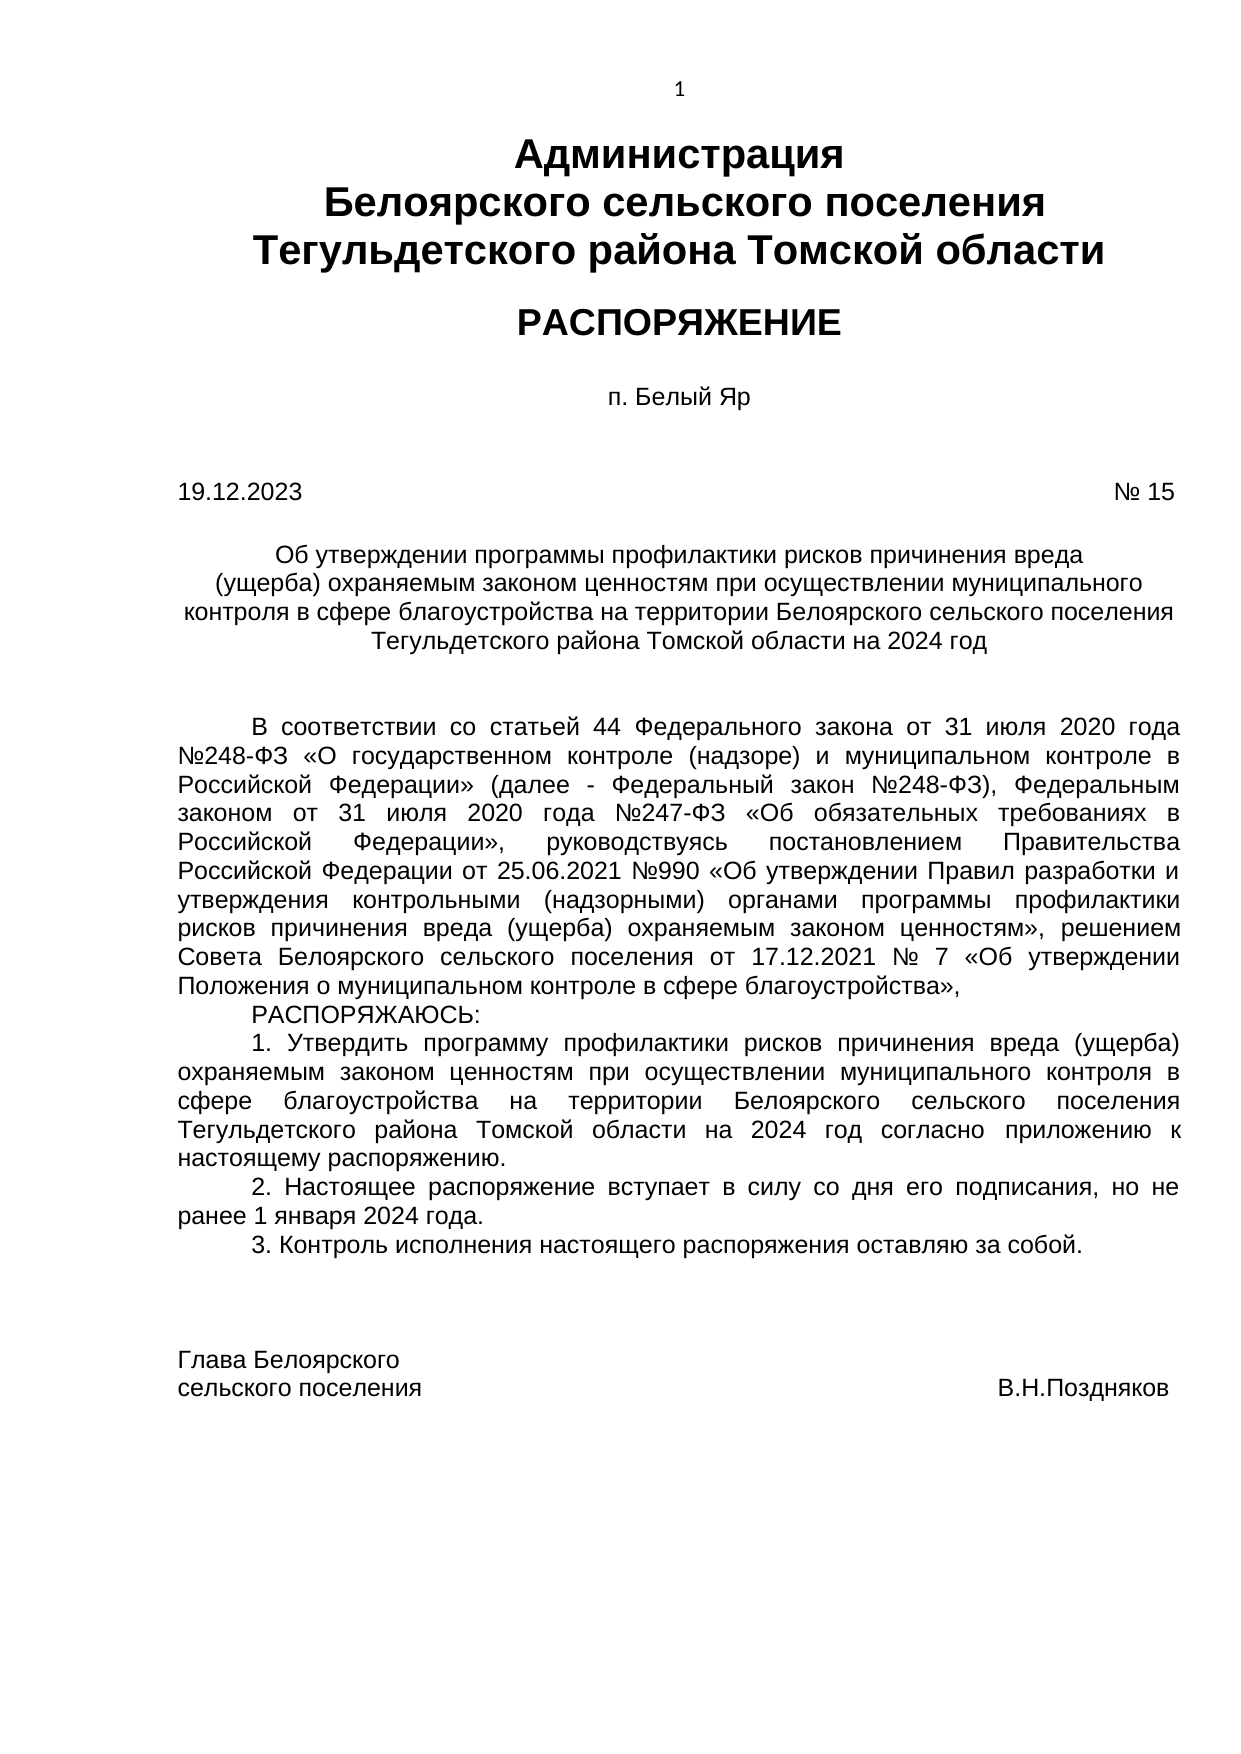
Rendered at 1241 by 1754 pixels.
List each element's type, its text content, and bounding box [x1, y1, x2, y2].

text (ущерба) охраняемым законом ценностям при осуществлении муниципального [177, 568, 1181, 597]
text Белоярского сельского поселения [177, 178, 1181, 226]
text 2. Настоящее распоряжение вступает в силу со дня его подписания, но не ранее 1 января 2024 года. [177, 1172, 1181, 1230]
text Об утверждении программы профилактики рисков причинения вреда [177, 540, 1181, 568]
text контроля в сфере благоустройства на территории Белоярского сельского поселения [177, 597, 1181, 626]
text 1. Утвердить программу профилактики рисков причинения вреда (ущерба) охраняемым законом ценностям при осуществлении муниципального контроля в сфере благоустройства на территории Белоярского сельского поселения Тегульдетского района Томской области на 2024 год согласно приложению к настоящему распоряжению. [177, 1028, 1181, 1172]
text Тегульдетского района Томской области на 2024 год [177, 626, 1181, 655]
text сельского поселения В.Н.Поздняков [177, 1373, 1181, 1402]
text Тегульдетского района Томской области [177, 226, 1181, 274]
text В соответствии со статьей 44 Федерального закона от 31 июля 2020 года №248-ФЗ «О государственном контроле (надзоре) и муниципальном контроле в Российской Федерации» (далее - Федеральный закон №248-ФЗ), Федеральным законом от 31 июля 2020 года №247-ФЗ «Об обязательных требованиях в Российской Федерации», руководствуясь постановлением Правительства Российской Федерации от 25.06.2021 №990 «Об утверждении Правил разработки и утверждения контрольными (надзорными) органами программы профилактики рисков причинения вреда (ущерба) охраняемым законом ценностям», решением Совета Белоярского сельского поселения от 17.12.2021 № 7 «Об утверждении Положения о муниципальном контроле в сфере благоустройства», [177, 712, 1181, 1000]
text 3. Контроль исполнения настоящего распоряжения оставляю за собой. [177, 1230, 1181, 1258]
text РАСПОРЯЖАЮСЬ: [177, 1000, 1181, 1028]
text п. Белый Яр [177, 382, 1181, 410]
text 19.12.2023 № 15 [177, 477, 1181, 506]
text Администрация [177, 130, 1181, 178]
text РАСПОРЯЖЕНИЕ [177, 300, 1181, 343]
text Глава Белоярского [177, 1345, 1181, 1373]
